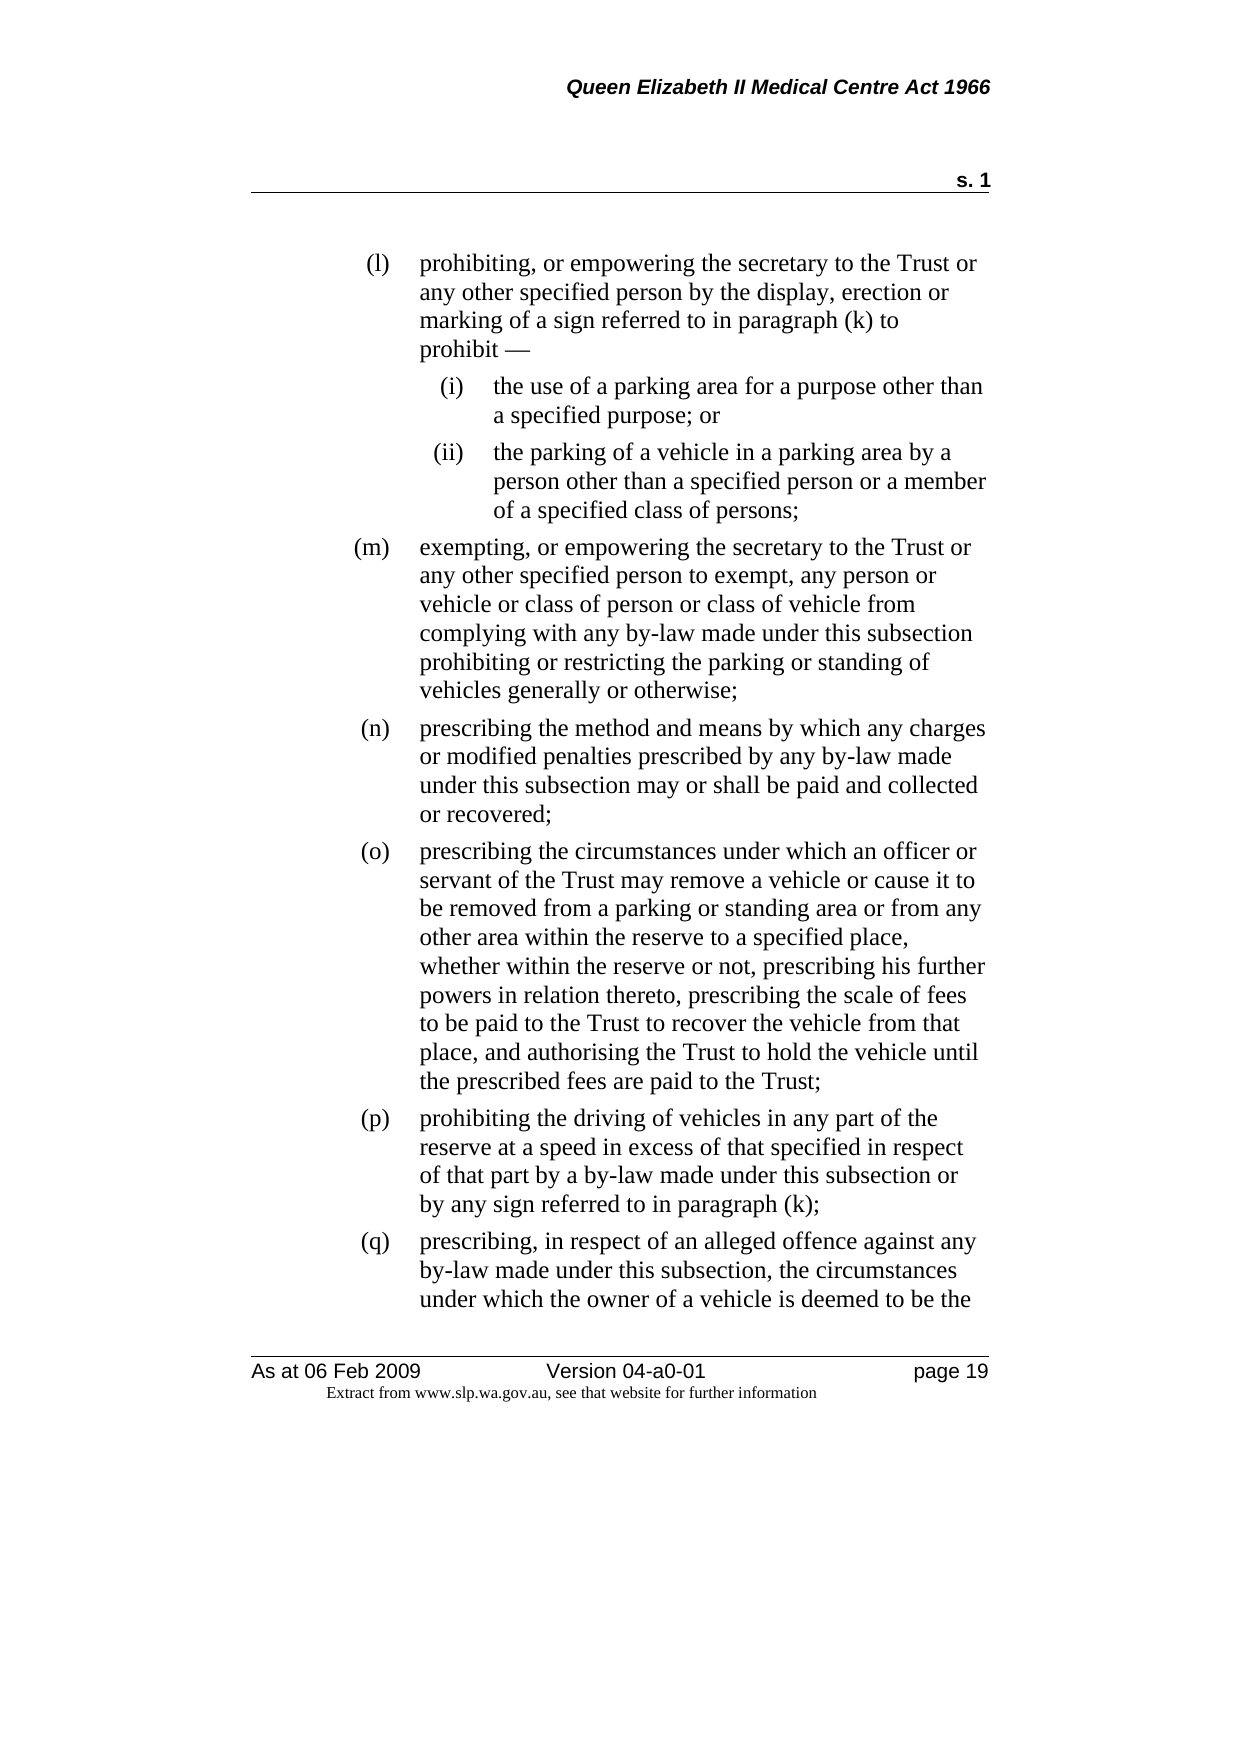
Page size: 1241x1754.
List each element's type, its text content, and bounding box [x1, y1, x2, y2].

text (i) the use of a parking area for a purpose other than a specified purpose; or [251, 371, 989, 429]
text (n) prescribing the method and means by which any charges or modified penalties prescribed by any by-law made under this subsection may or shall be paid and collected or recovered; [251, 713, 989, 828]
text (m) exempting, or empowering the secretary to the Trust or any other specified person to exempt, any person or vehicle or class of person or class of vehicle from complying with any by-law made under this subsection prohibiting or restricting the parking or standing of vehicles generally or otherwise; [251, 532, 989, 704]
text (p) prohibiting the driving of vehicles in any part of the reserve at a speed in excess of that specified in respect of that part by a by-law made under this subsection or by any sign referred to in paragraph (k); [251, 1103, 989, 1218]
text (o) prescribing the circumstances under which an officer or servant of the Trust may remove a vehicle or cause it to be removed from a parking or standing area or from any other area within the reserve to a specified place, whether within the reserve or not, prescribing his further powers in relation thereto, prescribing the scale of fees to be paid to the Trust to recover the vehicle from that place, and authorising the Trust to hold the vehicle until the prescribed fees are paid to the Trust; [251, 836, 989, 1095]
text (l) prohibiting, or empowering the secretary to the Trust or any other specified person by the display, erection or marking of a sign referred to in paragraph (k) to prohibit — [251, 248, 989, 363]
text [251, 1226, 989, 1313]
text (ii) the parking of a vehicle in a parking area by a person other than a specified person or a member of a specified class of persons; [251, 437, 989, 523]
